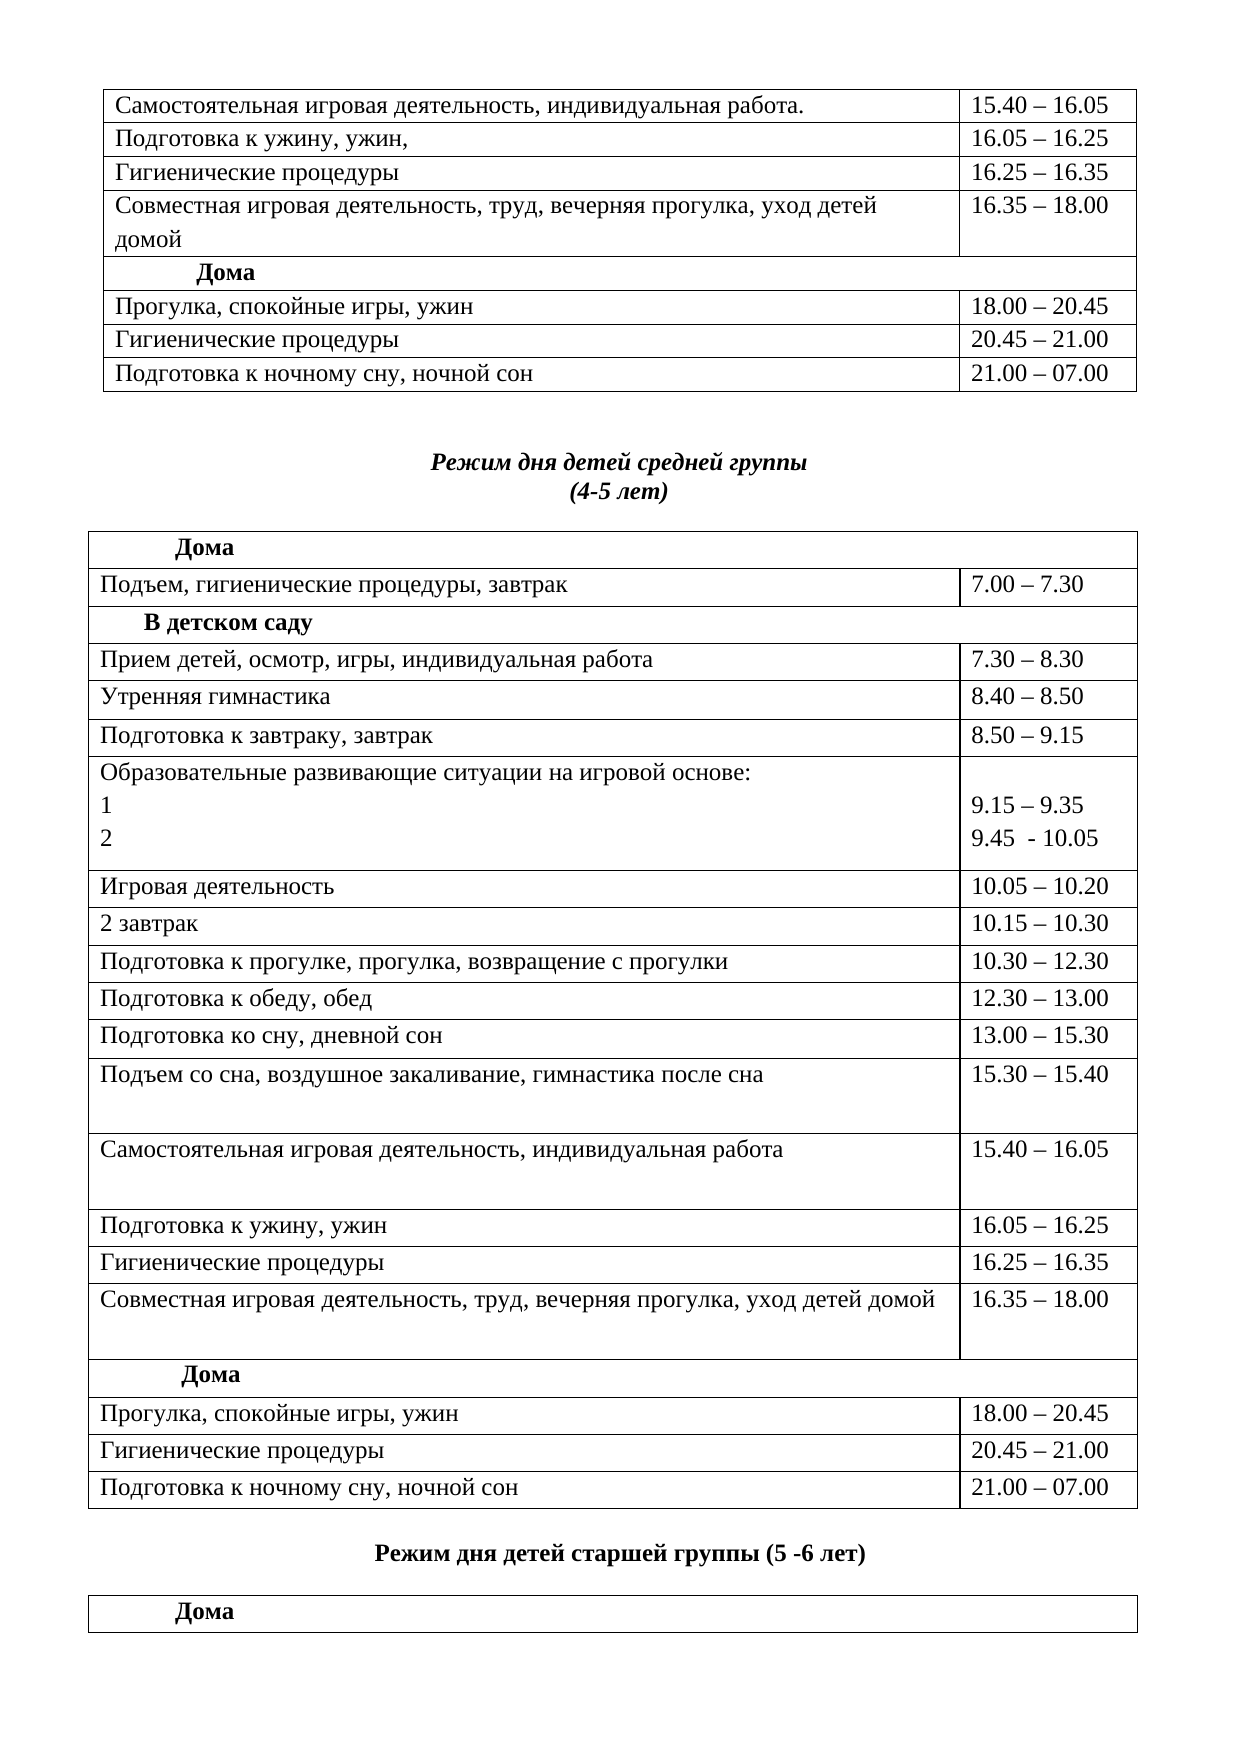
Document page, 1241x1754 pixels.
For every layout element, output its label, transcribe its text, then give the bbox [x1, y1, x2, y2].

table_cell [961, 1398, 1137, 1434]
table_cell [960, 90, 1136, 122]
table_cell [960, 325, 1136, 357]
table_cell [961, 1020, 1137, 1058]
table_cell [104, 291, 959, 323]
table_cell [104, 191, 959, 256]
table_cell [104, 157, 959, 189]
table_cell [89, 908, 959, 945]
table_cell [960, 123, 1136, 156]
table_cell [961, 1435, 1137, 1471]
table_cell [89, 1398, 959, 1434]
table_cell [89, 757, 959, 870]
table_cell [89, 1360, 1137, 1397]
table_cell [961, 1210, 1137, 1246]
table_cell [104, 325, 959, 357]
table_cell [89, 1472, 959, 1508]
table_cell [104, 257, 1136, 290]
text Режим дня детей старшей группы (5 -6 лет) [89, 1538, 1152, 1566]
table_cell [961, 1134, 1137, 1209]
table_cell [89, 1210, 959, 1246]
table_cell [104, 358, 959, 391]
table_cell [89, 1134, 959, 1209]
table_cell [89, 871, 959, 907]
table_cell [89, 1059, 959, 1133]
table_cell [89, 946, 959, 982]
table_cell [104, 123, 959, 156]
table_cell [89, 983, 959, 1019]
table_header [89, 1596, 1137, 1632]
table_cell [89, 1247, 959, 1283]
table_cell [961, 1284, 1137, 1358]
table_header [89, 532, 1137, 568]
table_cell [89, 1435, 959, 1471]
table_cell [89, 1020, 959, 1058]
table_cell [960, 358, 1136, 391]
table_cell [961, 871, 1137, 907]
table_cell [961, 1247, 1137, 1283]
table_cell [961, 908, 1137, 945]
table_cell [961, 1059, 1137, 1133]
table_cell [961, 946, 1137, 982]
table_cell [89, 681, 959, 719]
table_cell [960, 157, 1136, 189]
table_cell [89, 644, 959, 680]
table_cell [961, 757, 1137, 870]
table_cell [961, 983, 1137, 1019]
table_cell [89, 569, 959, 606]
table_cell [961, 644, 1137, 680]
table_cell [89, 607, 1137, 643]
text (4-5 лет) [89, 476, 1152, 504]
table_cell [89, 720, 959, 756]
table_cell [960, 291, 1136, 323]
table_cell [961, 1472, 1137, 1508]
text Режим дня детей средней группы [89, 447, 1152, 476]
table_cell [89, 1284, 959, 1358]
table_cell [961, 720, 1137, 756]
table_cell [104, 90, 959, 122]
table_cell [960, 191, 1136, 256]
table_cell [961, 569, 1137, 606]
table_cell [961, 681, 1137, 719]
